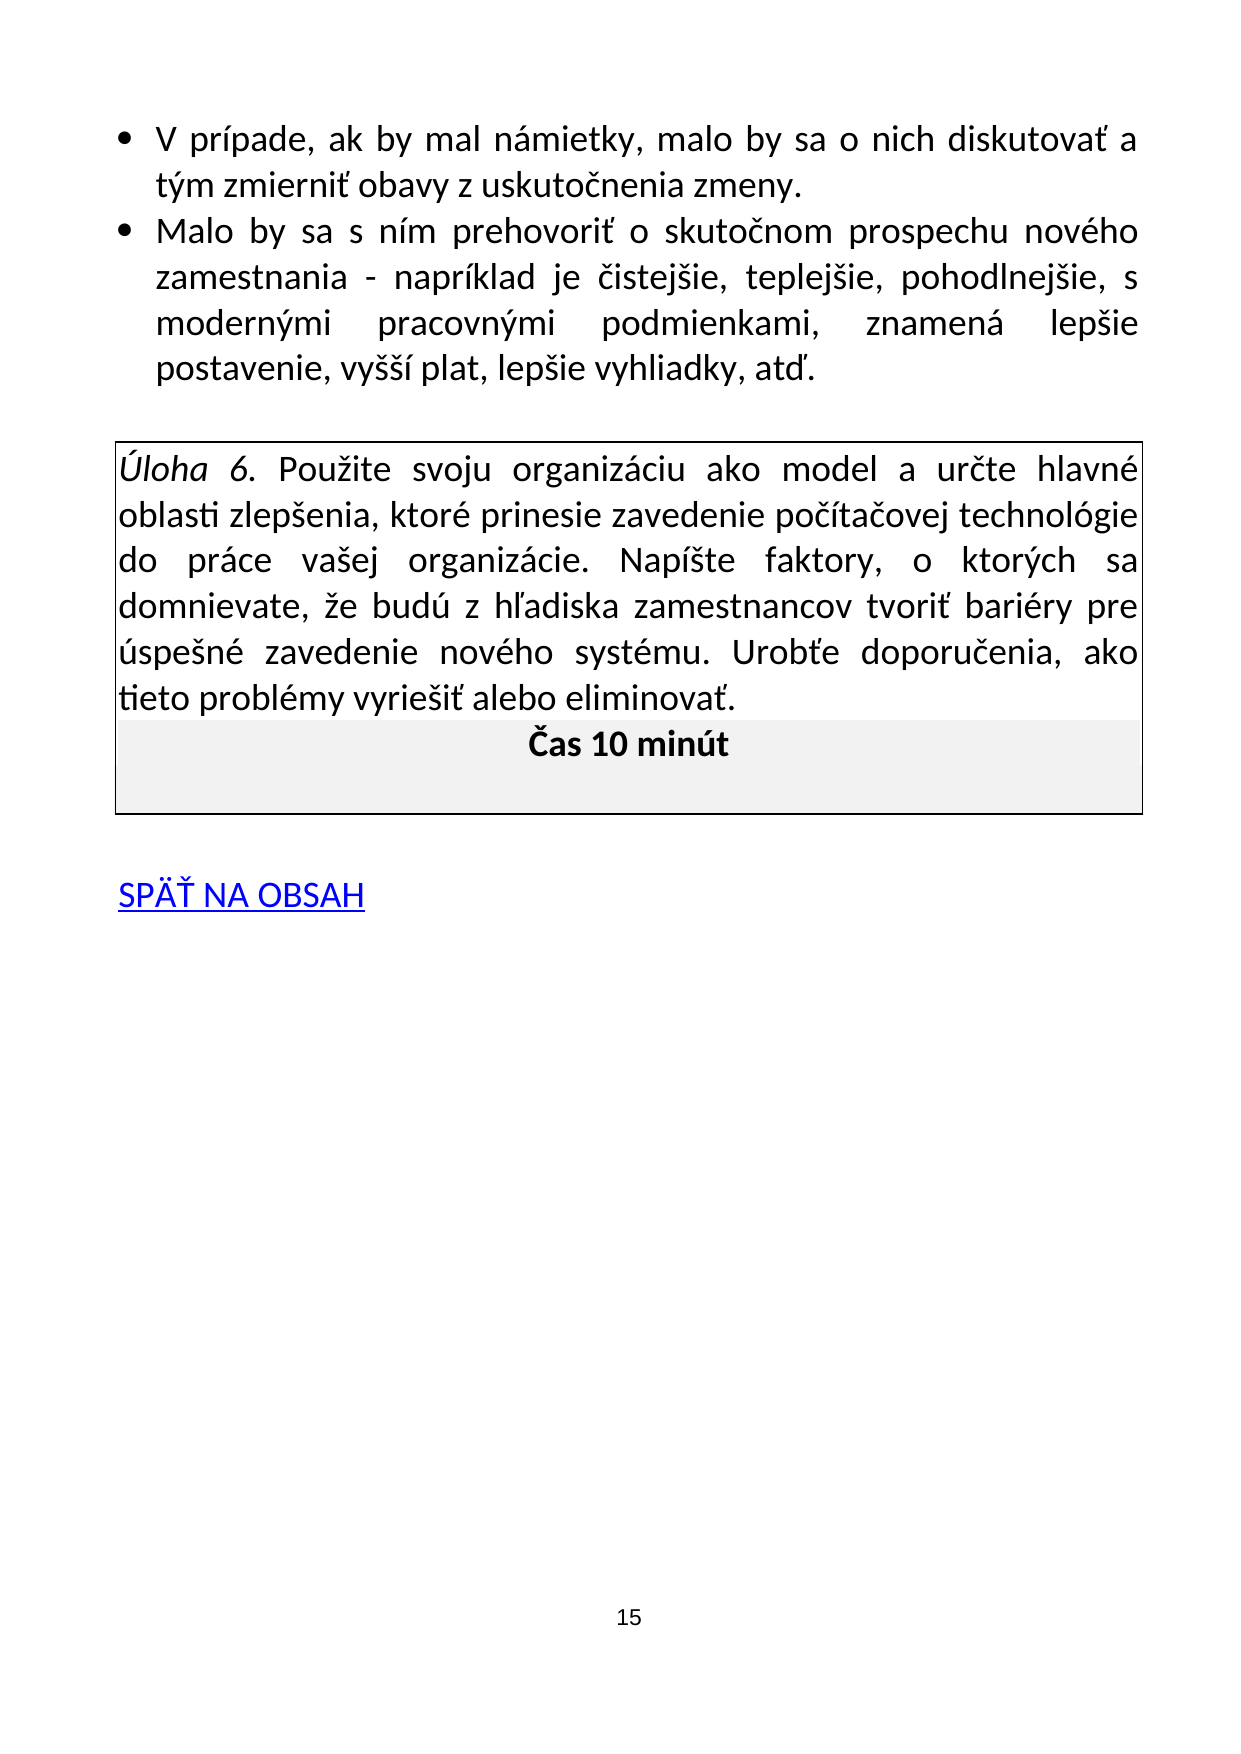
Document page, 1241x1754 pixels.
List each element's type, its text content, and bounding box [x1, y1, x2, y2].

text V prípade, ak by mal námietky, malo by sa o nich diskutovať a tým zmierniť obavy z uskutočnenia zmeny. [118, 115, 1140, 207]
text Úloha 6. Použite svoju organizáciu ako model a určte hlavné oblasti zlepšenia, ktoré prinesie zavedenie počítačovej technológie do práce vašej organizácie. Napíšte faktory, o ktorých sa domnievate, že budú z hľadiska zamestnancov tvoriť bariéry pre úspešné zavedenie nového systému. Urobťe doporučenia, ako tieto problémy vyriešiť alebo eliminovať. [116, 443, 1142, 720]
text Čas 10 minút [118, 720, 1140, 762]
text SPÄŤ NA OBSAH [118, 871, 1140, 917]
text Malo by sa s ním prehovoriť o skutočnom prospechu nového zamestnania - napríklad je čistejšie, teplejšie, pohodlnejšie, s modernými pracovnými podmienkami, znamená lepšie postavenie, vyšší plat, lepšie vyhliadky, atď. [118, 207, 1140, 390]
